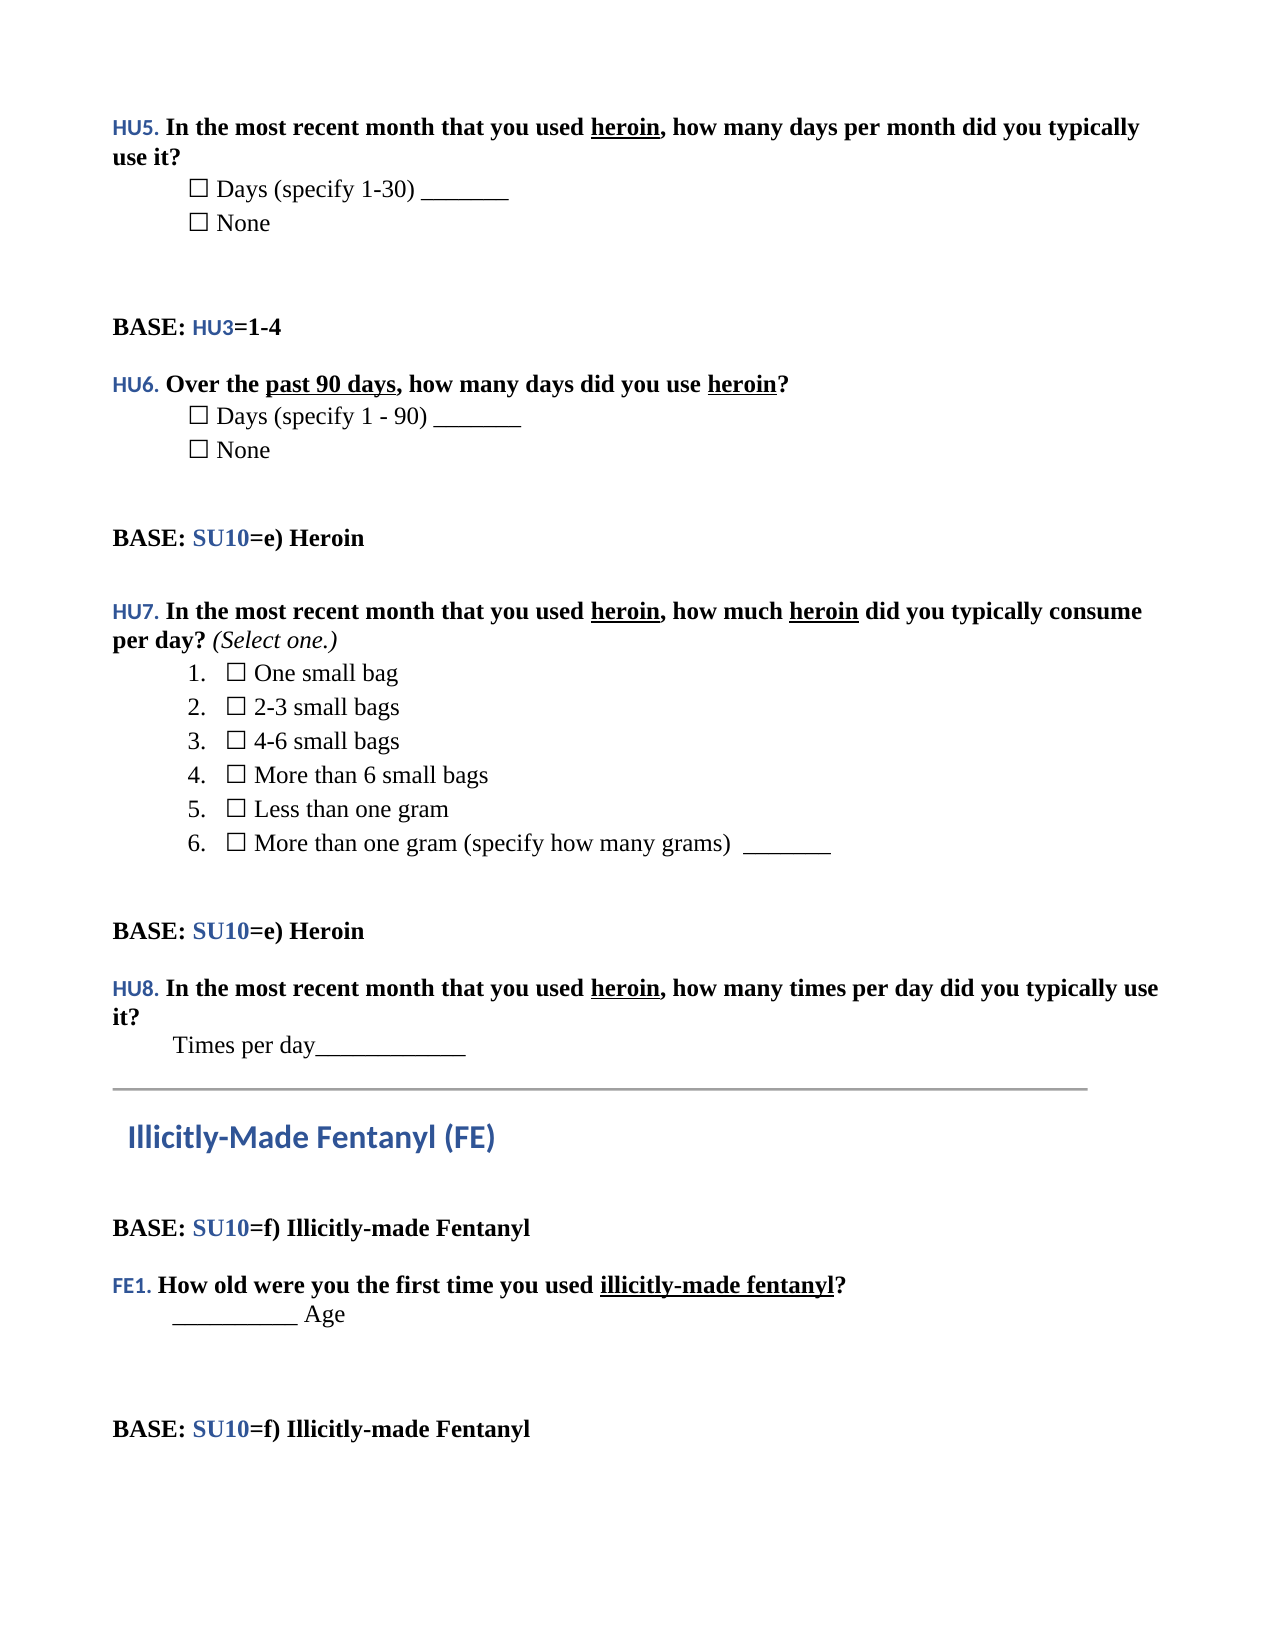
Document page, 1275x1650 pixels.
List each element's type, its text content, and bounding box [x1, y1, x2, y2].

list ☐ 4-6 small bags [187, 722, 1162, 756]
text ☐ Days (specify 1-30) _______ [150, 170, 1162, 204]
subtitle BASE: SU10=e) Heroin [112, 523, 1162, 552]
text __________ Age [172, 1299, 1162, 1328]
text ☐ Days (specify 1 - 90) _______ [150, 398, 1162, 432]
list ☐ One small bag [187, 654, 1162, 688]
text ☐ None [187, 432, 1162, 466]
text BASE: SU10=f) Illicitly-made Fentanyl [112, 1414, 1162, 1443]
text FE1. How old were you the first time you used illicitly-made fentanyl? [112, 1270, 1162, 1299]
list ☐ Less than one gram [187, 790, 1162, 824]
text Times per day____________ [172, 1031, 1162, 1059]
subtitle Illicitly-Made Fentanyl (FE) [112, 1116, 1162, 1157]
subtitle ☐ None [112, 204, 1162, 238]
list ☐ More than one gram (specify how many grams) _______ [187, 824, 1162, 858]
list ☐ More than 6 small bags [187, 756, 1162, 790]
text HU5. In the most recent month that you used heroin, how many days per month did you typically use it? [112, 112, 1162, 170]
text HU6. Over the past 90 days, how many days did you use heroin? [112, 369, 1162, 398]
text HU8. In the most recent month that you used heroin, how many times per day did you typically use it? [112, 973, 1162, 1031]
subtitle BASE: HU3=1-4 [112, 312, 1162, 341]
list ☐ 2-3 small bags [187, 688, 1162, 722]
subtitle BASE: SU10=e) Heroin [112, 916, 1162, 945]
text HU7. In the most recent month that you used heroin, how much heroin did you typically consume per day? (Select one.) [112, 596, 1162, 654]
text BASE: SU10=f) Illicitly-made Fentanyl [112, 1213, 1162, 1242]
